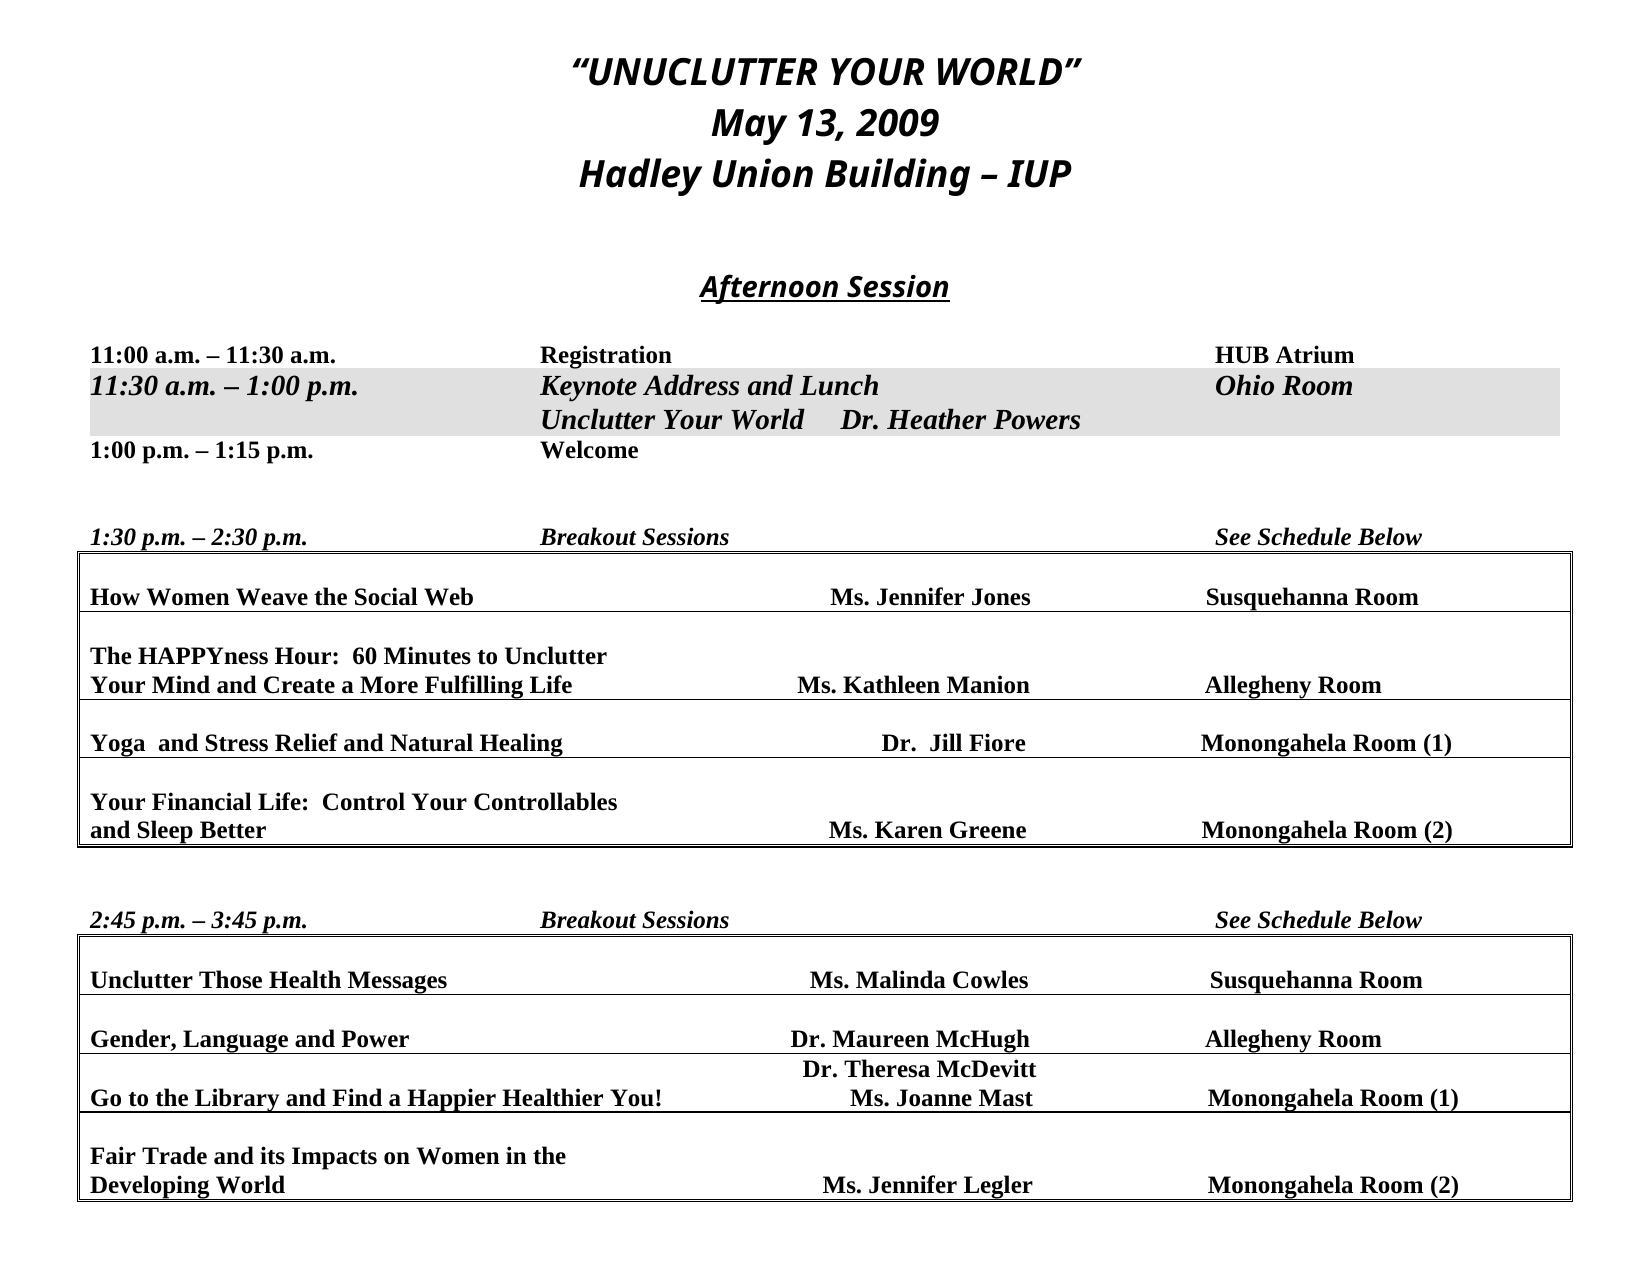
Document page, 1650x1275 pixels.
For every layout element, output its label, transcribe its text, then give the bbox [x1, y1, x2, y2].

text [90, 368, 1560, 402]
text 1:00 p.m. – 1:15 p.m. Welcome [90, 436, 1560, 464]
table_header How Women Weave the Social Web Ms. Jennifer Jones Susquehanna Room [80, 554, 1570, 611]
text Unclutter Your World Dr. Heather Powers [90, 402, 1560, 436]
table_cell Your Financial Life: Control Your Controllables and Sleep Better Ms. Karen Greene Monongahela Room (2) [80, 758, 1570, 844]
table_cell Gender, Language and Power Dr. Maureen McHugh Allegheny Room [80, 995, 1570, 1053]
text Hadley Union Building – IUP [90, 147, 1560, 198]
table_cell Fair Trade and its Impacts on Women in the Developing World Ms. Jennifer Legler Monongahela Room (2) [80, 1113, 1570, 1199]
table_cell The HAPPYness Hour: 60 Minutes to Unclutter Your Mind and Create a More Fulfilling Life Ms. Kathleen Manion Allegheny Room [80, 612, 1570, 698]
text Afternoon Session [90, 267, 1560, 306]
table_header Unclutter Those Health Messages Ms. Malinda Cowles Susquehanna Room [80, 937, 1570, 994]
text 11:00 a.m. – 11:30 a.m. Registration HUB Atrium [90, 340, 1560, 368]
table_cell Dr. Theresa McDevitt Go to the Library and Find a Happier Healthier You! Ms. Joanne Mast Monongahela Room (1) [80, 1054, 1570, 1111]
table_cell Yoga and Stress Relief and Natural Healing Dr. Jill Fiore Monongahela Room (1) [80, 700, 1570, 757]
text “UNUCLUTTER YOUR WORLD” [90, 45, 1560, 96]
text 2:45 p.m. – 3:45 p.m. Breakout Sessions See Schedule Below [90, 905, 1560, 934]
text 1:30 p.m. – 2:30 p.m. Breakout Sessions See Schedule Below [90, 522, 1560, 551]
text May 13, 2009 [90, 96, 1560, 147]
